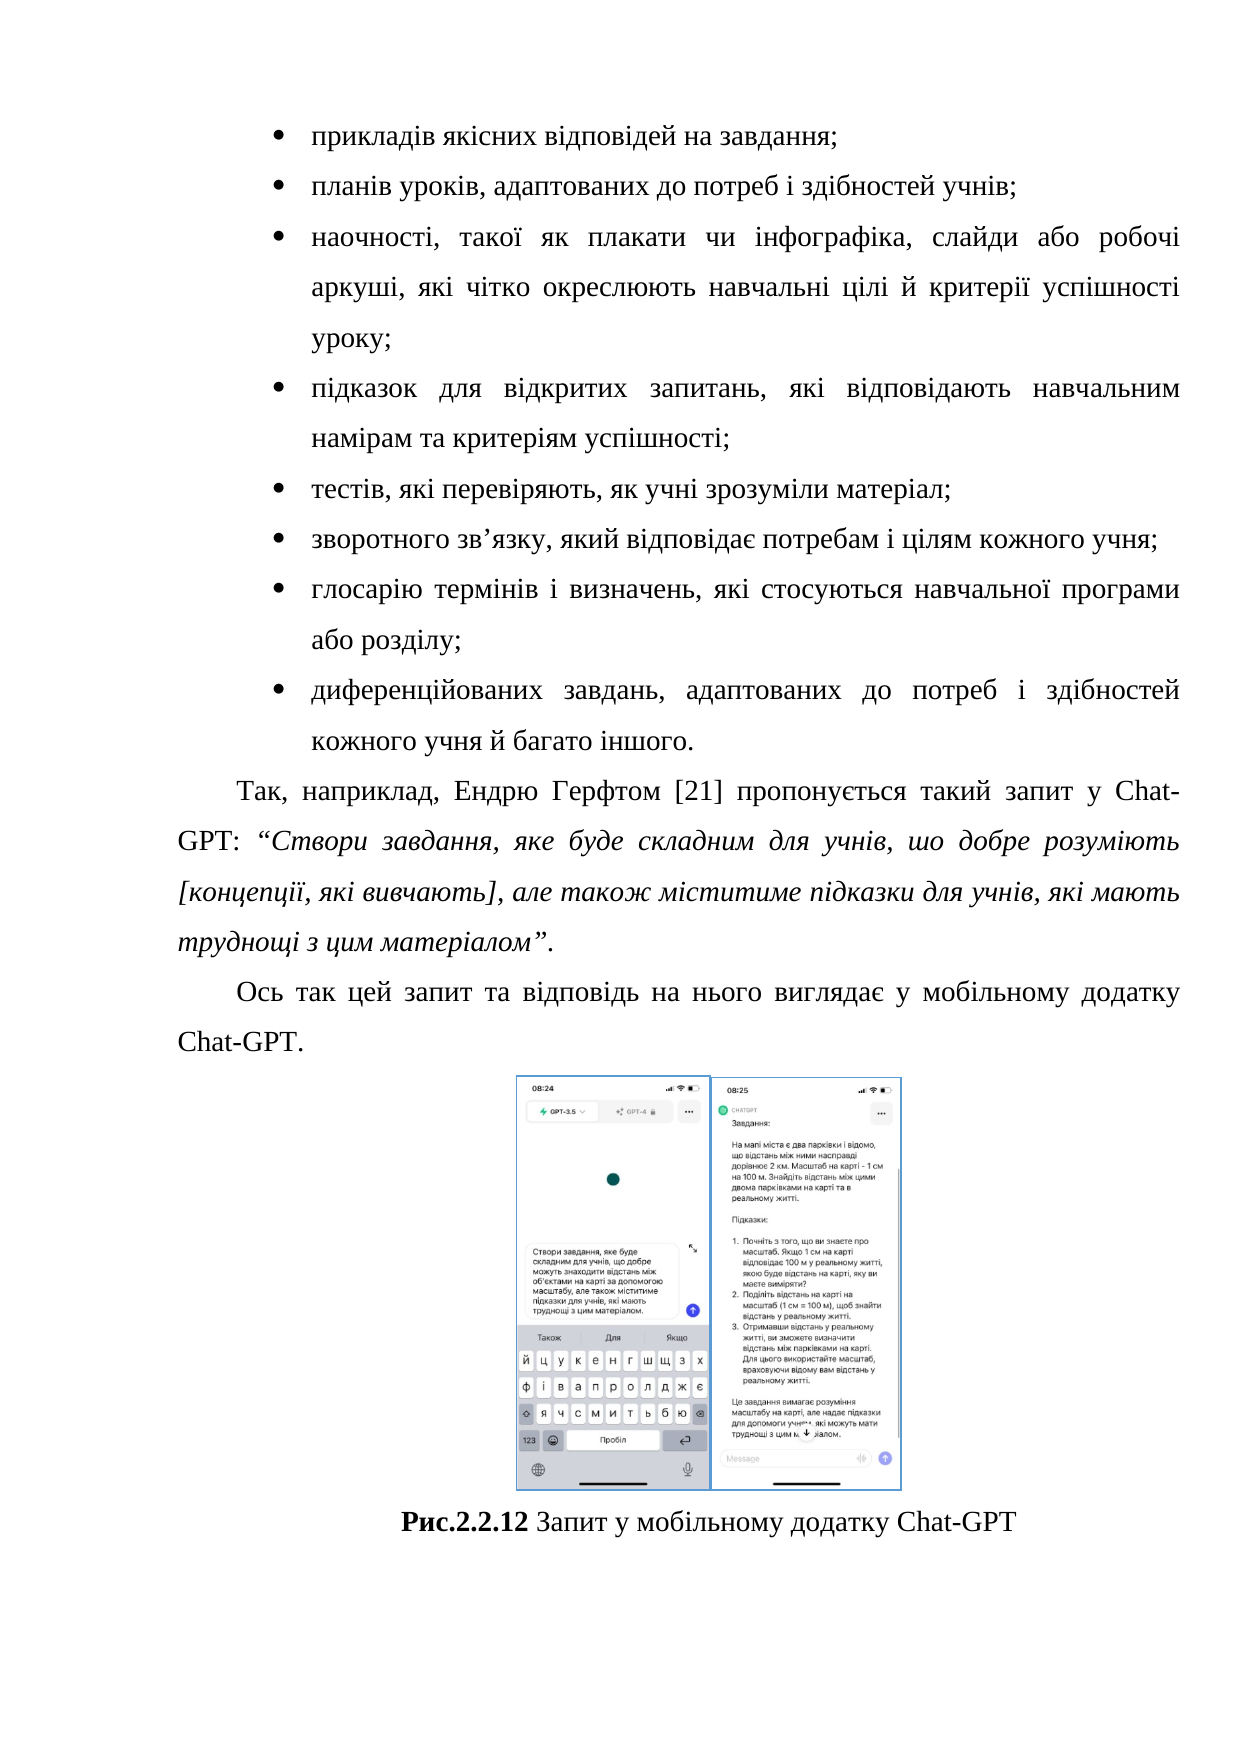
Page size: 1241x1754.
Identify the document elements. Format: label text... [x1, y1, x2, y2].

list підказок для відкритих запитань, які відповідають навчальним намірам та критеріям успішності; [274, 370, 1181, 454]
list прикладів якісних відповідей на завдання; [274, 118, 1181, 152]
list тестів, які перевіряють, як учні зрозуміли матеріал; [274, 471, 1181, 504]
text Рис.2.2.12 Запит у мобільному додатку Chat-GPT [177, 1504, 1181, 1538]
text Ось так цей запит та відповідь на нього виглядає у мобільному додатку Chat-GPT. [177, 974, 1181, 1058]
text Так, наприклад, Ендрю Герфтом [21] пропонується такий запит у Chat-GPT: “Створи завдання, яке буде складним для учнів, шо добре розуміють [концепції, які вивчають], але також міститиме підказки для учнів, які мають труднощі з цим матеріалом”. [177, 773, 1181, 957]
list планів уроків, адаптованих до потреб і здібностей учнів; [274, 168, 1181, 202]
list зворотного зв’язку, який відповідає потребам і цілям кожного учня; [274, 521, 1181, 555]
list диференційованих завдань, адаптованих до потреб і здібностей кожного учня й багато іншого. [274, 672, 1181, 756]
picture [517, 1077, 709, 1489]
picture [712, 1078, 900, 1489]
list глосарію термінів і визначень, які стосуються навчальної програми або розділу; [274, 572, 1181, 656]
list наочності, такої як плакати чи інфографіка, слайди або робочі аркуші, які чітко окреслюють навчальні цілі й критерії успішності уроку; [274, 219, 1181, 353]
